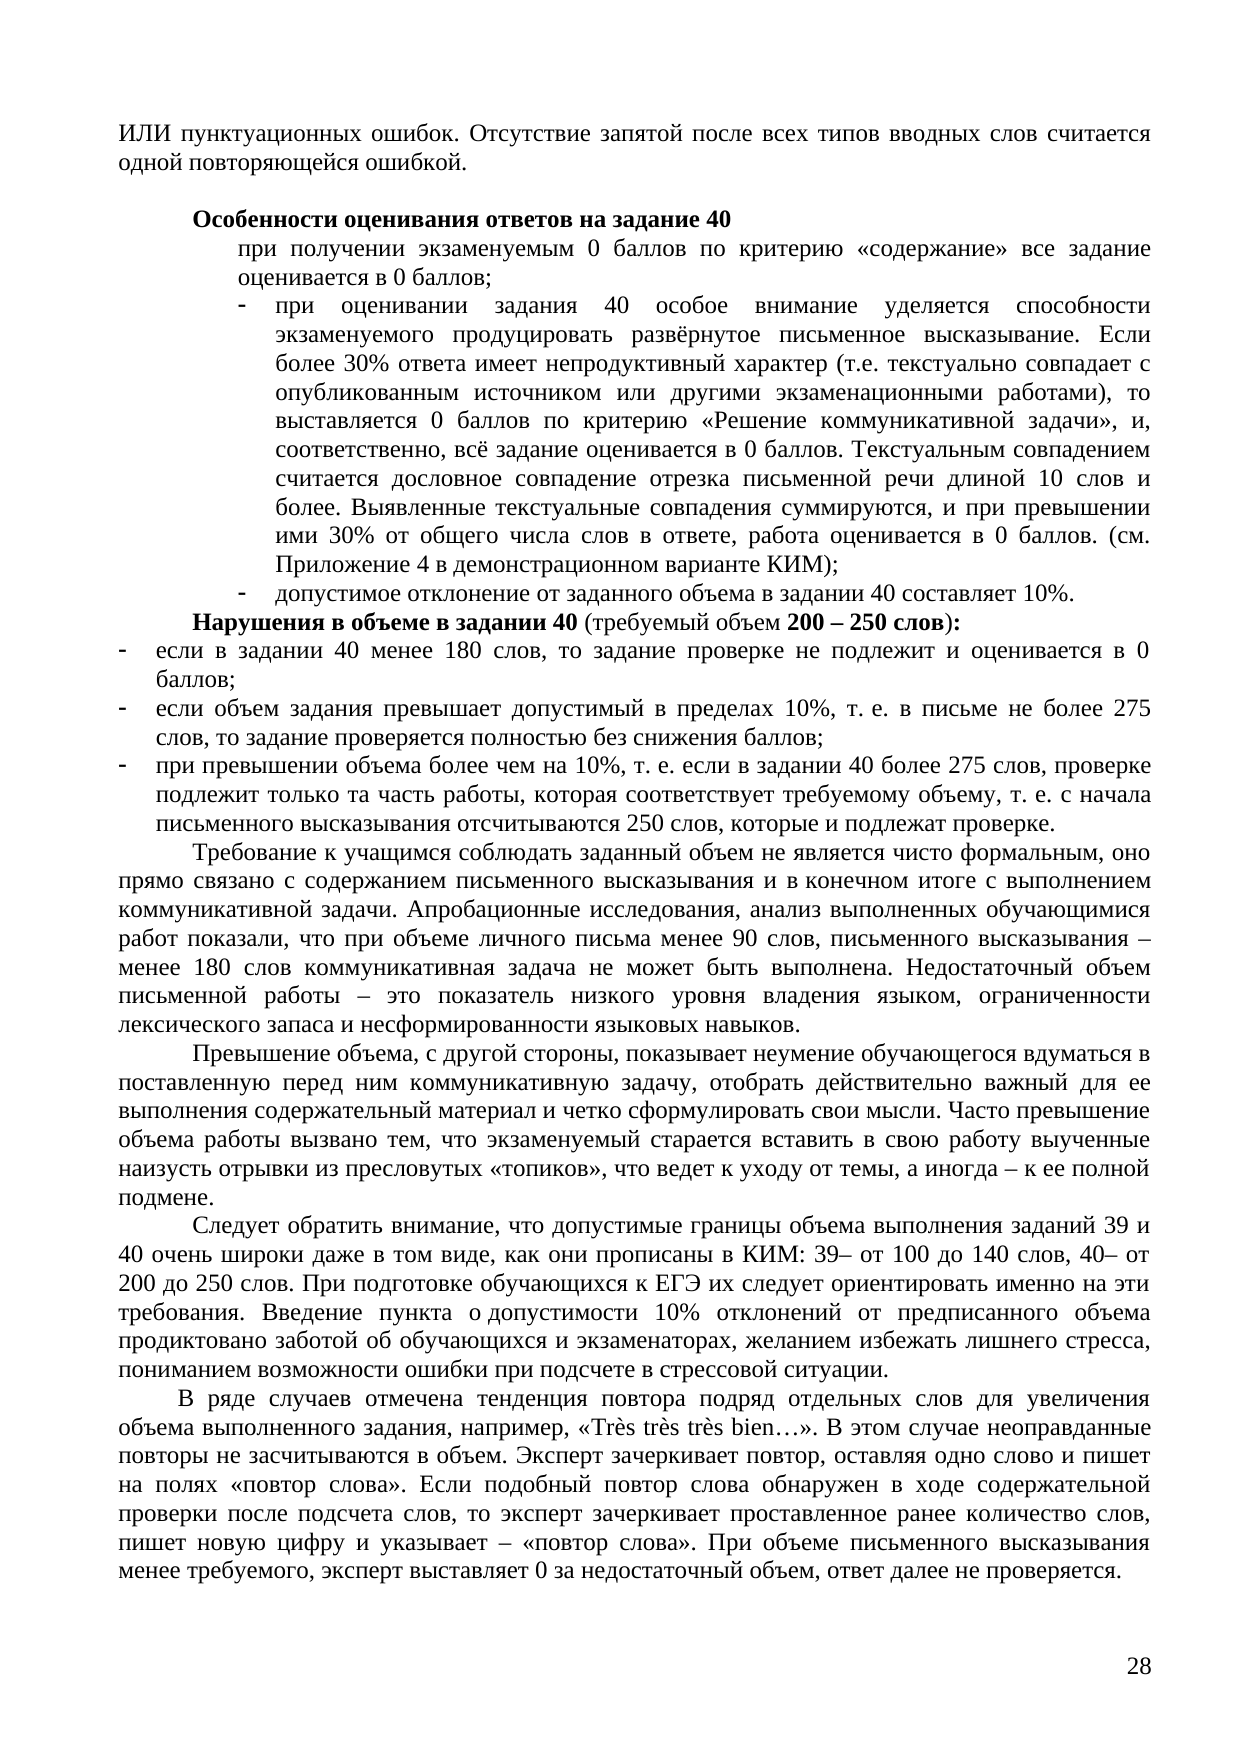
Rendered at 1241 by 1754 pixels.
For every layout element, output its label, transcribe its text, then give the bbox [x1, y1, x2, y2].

list допустимое отклонение от заданного объема в задании 40 составляет 10%. [238, 578, 1152, 607]
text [118, 118, 1152, 176]
list если в задании 40 менее 180 слов, то задание проверке не подлежит и оценивается в 0 баллов; [118, 636, 1152, 693]
list при превышении объема более чем на 10%, т. е. если в задании 40 более 275 слов, проверке подлежит только та часть работы, которая соответствует требуемому объему, т. е. с начала письменного высказывания отсчитываются 250 слов, которые и подлежат проверке. [118, 751, 1152, 837]
text при получении экзаменуемым 0 баллов по критерию «содержание» все задание оценивается в 0 баллов; [238, 233, 1152, 291]
text Требование к учащимся соблюдать заданный объем не является чисто формальным, оно прямо связано с содержанием письменного высказывания и в конечном итоге с выполнением коммуникативной задачи. Апробационные исследования, анализ выполненных обучающимися работ показали, что при объеме личного письма менее 90 слов, письменного высказывания – менее 180 слов коммуникативная задача не может быть выполнена. Недостаточный объем письменной работы – это показатель низкого уровня владения языком, ограниченности лексического запаса и несформированности языковых навыков. [118, 837, 1152, 1038]
text Следует обратить внимание, что допустимые границы объема выполнения заданий 39 и 40 очень широки даже в том виде, как они прописаны в КИМ: 39– от 100 до 140 слов, 40– от 200 до 250 слов. При подготовке обучающихся к ЕГЭ их следует ориентировать именно на эти требования. Введение пункта о допустимости 10% отклонений от предписанного объема продиктовано заботой об обучающихся и экзаменаторах, желанием избежать лишнего стресса, пониманием возможности ошибки при подсчете в стрессовой ситуации. [118, 1211, 1152, 1383]
text Особенности оценивания ответов на задание 40 [118, 204, 1152, 233]
list при оценивании задания 40 особое внимание уделяется способности экзаменуемого продуцировать развёрнутое письменное высказывание. Если более 30% ответа имеет непродуктивный характер (т.е. текстуально совпадает с опубликованным источником или другими экзаменационными работами), то выставляется 0 баллов по критерию «Решение коммуникативной задачи», и, соответственно, всё задание оценивается в 0 баллов. Текстуальным совпадением считается дословное совпадение отрезка письменной речи длиной 10 слов и более. Выявленные текстуальные совпадения суммируются, и при превышении ими 30% от общего числа слов в ответе, работа оценивается в 0 баллов. (см. Приложение 4 в демонстрационном варианте КИМ); [238, 291, 1152, 578]
text Превышение объема, с другой стороны, показывает неумение обучающегося вдуматься в поставленную перед ним коммуникативную задачу, отобрать действительно важный для ее выполнения содержательный материал и четко сформулировать свои мысли. Часто превышение объема работы вызвано тем, что экзаменуемый старается вставить в свою работу выученные наизусть отрывки из пресловутых «топиков», что ведет к уходу от темы, а иногда – к ее полной подмене. [118, 1038, 1152, 1211]
text Нарушения в объеме в задании 40 (требуемый объем 200 – 250 слов): [118, 607, 1152, 636]
list если объем задания превышает допустимый в пределах 10%, т. е. в письме не более 275 слов, то задание проверяется полностью без снижения баллов; [118, 693, 1152, 751]
text В ряде случаев отмечена тенденция повтора подряд отдельных слов для увеличения объема выполненного задания, например, «Très très très bien…». В этом случае неоправданные повторы не засчитываются в объем. Эксперт зачеркивает повтор, оставляя одно слово и пишет на полях «повтор слова». Если подобный повтор слова обнаружен в ходе содержательной проверки после подсчета слов, то эксперт зачеркивает проставленное ранее количество слов, пишет новую цифру и указывает – «повтор слова». При объеме письменного высказывания менее требуемого, эксперт выставляет 0 за недостаточный объем, ответ далее не проверяется. [118, 1383, 1152, 1584]
